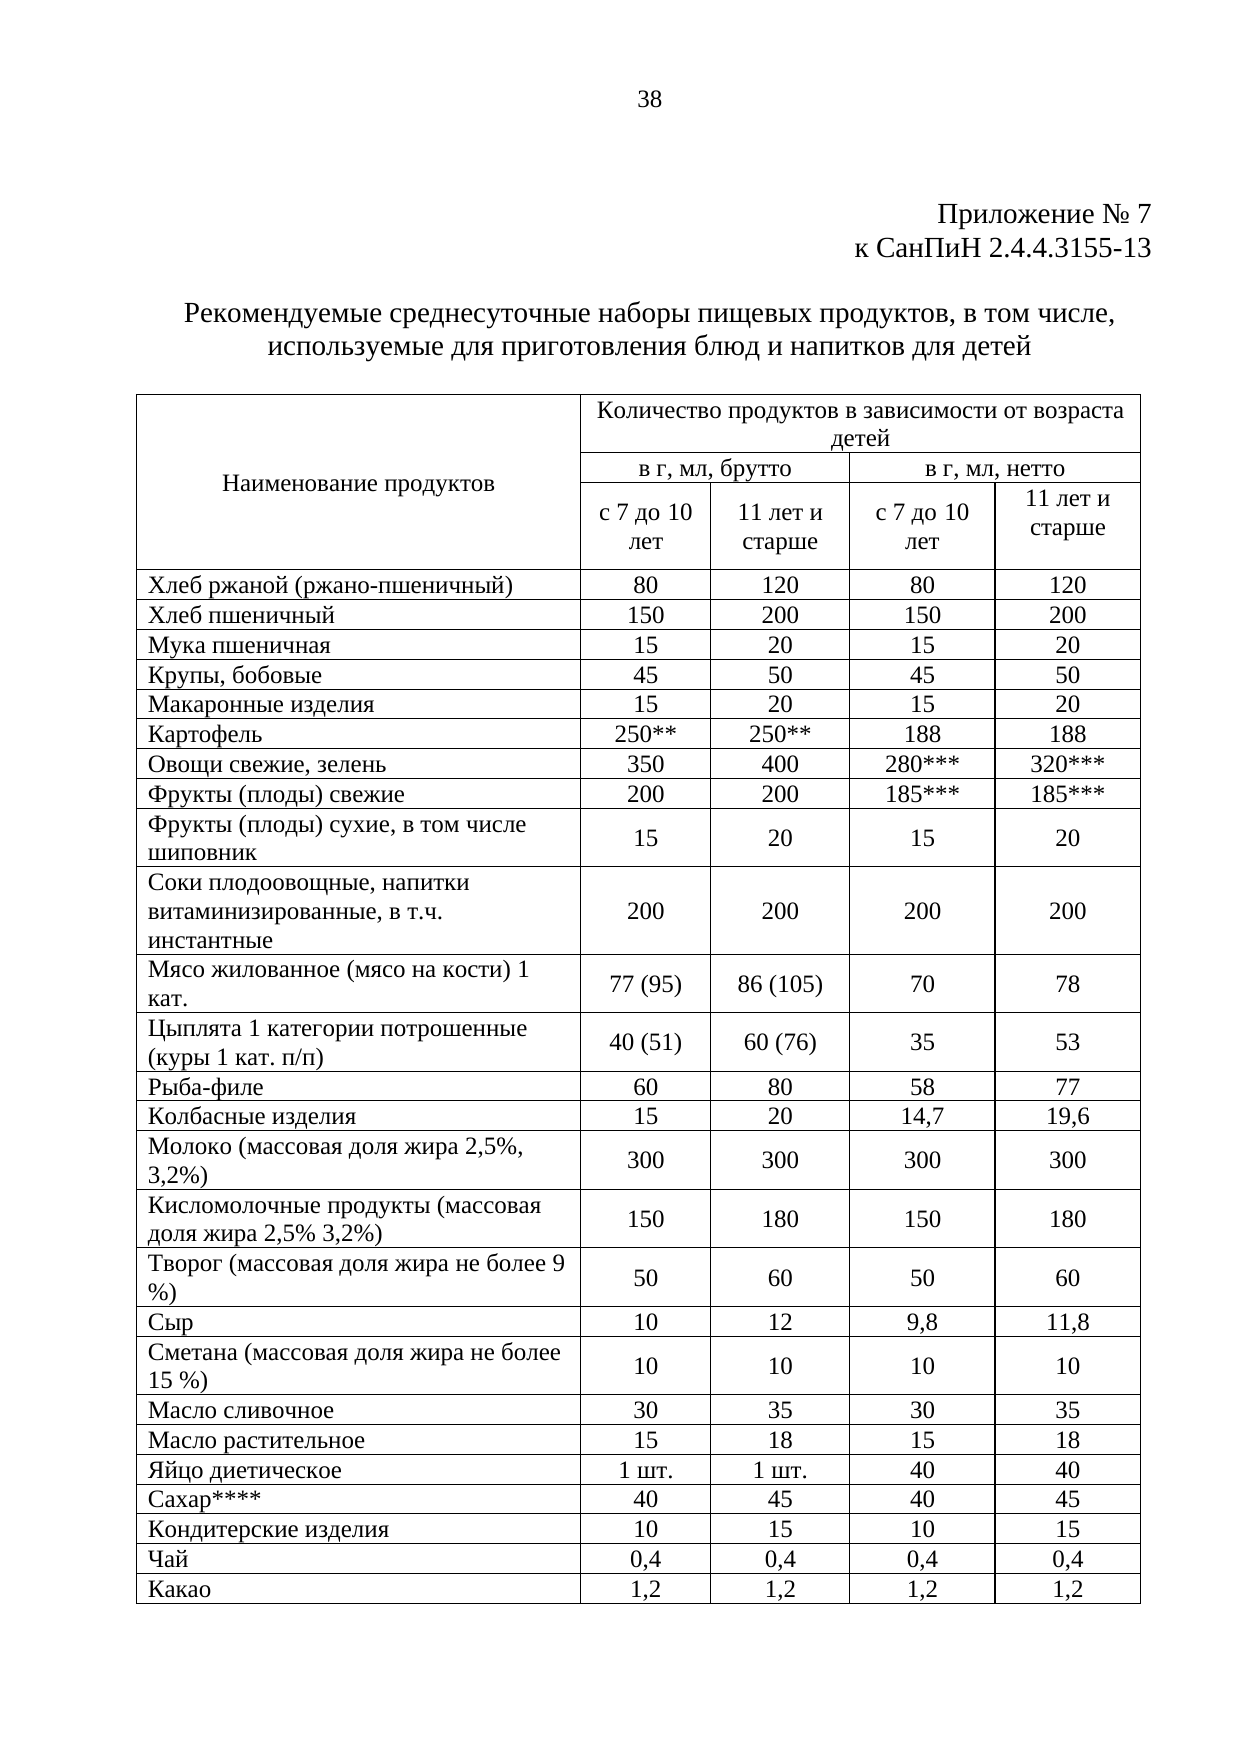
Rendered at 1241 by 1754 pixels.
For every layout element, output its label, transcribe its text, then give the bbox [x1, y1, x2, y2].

table_cell 15 [850, 690, 994, 718]
text используемые для приготовления блюд и напитков для детей [148, 328, 1152, 362]
table_cell Фрукты (плоды) сухие, в том числе шиповник [137, 809, 580, 866]
table_cell 50 [996, 660, 1140, 688]
text к СанПиН 2.4.4.3155-13 [148, 230, 1152, 263]
table_cell 40 [996, 1455, 1140, 1483]
table_cell Соки плодоовощные, напитки витаминизированные, в т.ч. инстантные [137, 867, 580, 953]
table_cell 60 [996, 1248, 1140, 1306]
table_cell 1,2 [996, 1574, 1140, 1603]
table_cell 45 [711, 1485, 849, 1513]
table_cell 11,8 [996, 1307, 1140, 1336]
table_cell Хлеб ржаной (ржано-пшеничный) [137, 570, 580, 599]
table_cell 15 [850, 630, 994, 659]
table_cell 30 [850, 1395, 994, 1424]
table_cell 35 [850, 1013, 994, 1071]
table_cell с 7 до 10 лет [850, 483, 994, 569]
table_cell 40 [850, 1485, 994, 1513]
table_cell 10 [850, 1337, 994, 1394]
table_cell Творог (массовая доля жира не более 9 %) [137, 1248, 580, 1306]
text Рекомендуемые среднесуточные наборы пищевых продуктов, в том числе, [148, 295, 1152, 328]
table_cell 9,8 [850, 1307, 994, 1336]
table_cell Картофель [137, 719, 580, 748]
table_cell 200 [996, 867, 1140, 953]
table_cell 0,4 [850, 1544, 994, 1573]
table_cell Яйцо диетическое [137, 1455, 580, 1483]
table_cell 15 [711, 1514, 849, 1543]
table_cell 188 [996, 719, 1140, 748]
table_cell Цыплята 1 категории потрошенные (куры 1 кат. п/п) [137, 1013, 580, 1071]
table_cell 120 [711, 570, 849, 599]
table_cell 80 [711, 1072, 849, 1100]
table_cell 18 [711, 1425, 849, 1454]
table_cell Масло сливочное [137, 1395, 580, 1424]
table_cell с 7 до 10 лет [581, 483, 710, 569]
table_cell 180 [711, 1190, 849, 1247]
table_cell 300 [850, 1131, 994, 1189]
table_cell 11 лет и старше [711, 483, 849, 569]
table_cell 10 [996, 1337, 1140, 1394]
table_cell Макаронные изделия [137, 690, 580, 718]
table_cell Какао [137, 1574, 580, 1603]
table_cell Овощи свежие, зелень [137, 749, 580, 778]
table_cell 78 [996, 955, 1140, 1012]
table_cell 50 [850, 1248, 994, 1306]
table_cell 86 (105) [711, 955, 849, 1012]
table_cell 20 [711, 809, 849, 866]
table_cell 20 [711, 1101, 849, 1130]
table_cell 40 [850, 1455, 994, 1483]
table_cell 1 шт. [711, 1455, 849, 1483]
table_cell 150 [850, 1190, 994, 1247]
table_cell 15 [581, 630, 710, 659]
table_cell 15 [996, 1514, 1140, 1543]
table_cell 12 [711, 1307, 849, 1336]
table_cell 10 [581, 1337, 710, 1394]
table_cell 200 [850, 867, 994, 953]
table_cell 20 [996, 809, 1140, 866]
table_cell Колбасные изделия [137, 1101, 580, 1130]
table_cell 280*** [850, 749, 994, 778]
table_header Количество продуктов в зависимости от возраста детей [581, 395, 1140, 452]
table_cell в г, мл, брутто [581, 453, 849, 482]
table_cell Масло растительное [137, 1425, 580, 1454]
table_cell 300 [996, 1131, 1140, 1189]
table_cell 120 [996, 570, 1140, 599]
table_cell 60 [711, 1248, 849, 1306]
table_cell Кисломолочные продукты (массовая доля жира 2,5% 3,2%) [137, 1190, 580, 1247]
table_cell в г, мл, нетто [850, 453, 1140, 482]
table_cell 350 [581, 749, 710, 778]
table_cell 15 [581, 690, 710, 718]
table_cell 45 [996, 1485, 1140, 1513]
table_cell 20 [996, 690, 1140, 718]
table_cell 150 [581, 600, 710, 629]
table_cell 15 [850, 809, 994, 866]
table_cell 11 лет и старше [996, 483, 1140, 569]
table_cell 0,4 [996, 1544, 1140, 1573]
table_cell 30 [581, 1395, 710, 1424]
table_cell Чай [137, 1544, 580, 1573]
table_cell Фрукты (плоды) свежие [137, 779, 580, 808]
table_cell Хлеб пшеничный [137, 600, 580, 629]
table_cell 58 [850, 1072, 994, 1100]
table_cell 80 [581, 570, 710, 599]
table_cell 77 [996, 1072, 1140, 1100]
table_cell 185*** [996, 779, 1140, 808]
table_cell 35 [711, 1395, 849, 1424]
table_cell 200 [711, 867, 849, 953]
table_cell 400 [711, 749, 849, 778]
table_cell 20 [711, 690, 849, 718]
table_cell 188 [850, 719, 994, 748]
table_cell 60 [581, 1072, 710, 1100]
table_cell Рыба-филе [137, 1072, 580, 1100]
table_cell Мука пшеничная [137, 630, 580, 659]
table_cell 45 [850, 660, 994, 688]
table_cell 15 [850, 1425, 994, 1454]
table_cell 15 [581, 1101, 710, 1130]
table_cell 200 [711, 600, 849, 629]
table_cell 1,2 [850, 1574, 994, 1603]
table_cell Сметана (массовая доля жира не более 15 %) [137, 1337, 580, 1394]
table_cell 200 [996, 600, 1140, 629]
table_cell Кондитерские изделия [137, 1514, 580, 1543]
table_cell 50 [711, 660, 849, 688]
table_cell 185*** [850, 779, 994, 808]
table_cell 1 шт. [581, 1455, 710, 1483]
table_cell 18 [996, 1425, 1140, 1454]
table_cell 70 [850, 955, 994, 1012]
table_cell 320*** [996, 749, 1140, 778]
table_cell 10 [581, 1514, 710, 1543]
table_cell 60 (76) [711, 1013, 849, 1071]
table_cell 200 [581, 867, 710, 953]
table_cell 1,2 [711, 1574, 849, 1603]
table_cell 250** [581, 719, 710, 748]
table_cell Мясо жилованное (мясо на кости) 1 кат. [137, 955, 580, 1012]
table_cell 1,2 [581, 1574, 710, 1603]
table_header Наименование продуктов [137, 395, 580, 569]
table_cell Крупы, бобовые [137, 660, 580, 688]
table_cell 200 [581, 779, 710, 808]
table_cell 40 [581, 1485, 710, 1513]
table_cell 250** [711, 719, 849, 748]
table_cell 300 [581, 1131, 710, 1189]
table_cell 19,6 [996, 1101, 1140, 1130]
table_cell 15 [581, 1425, 710, 1454]
table_cell 0,4 [581, 1544, 710, 1573]
table_cell 40 (51) [581, 1013, 710, 1071]
table_cell 77 (95) [581, 955, 710, 1012]
table_cell Сахар**** [137, 1485, 580, 1513]
table_cell Сыр [137, 1307, 580, 1336]
table_cell 53 [996, 1013, 1140, 1071]
table_cell 45 [581, 660, 710, 688]
table_cell 50 [581, 1248, 710, 1306]
table_cell 0,4 [711, 1544, 849, 1573]
table_cell 150 [850, 600, 994, 629]
table_cell Молоко (массовая доля жира 2,5%, 3,2%) [137, 1131, 580, 1189]
table_cell 15 [581, 809, 710, 866]
table_cell 200 [711, 779, 849, 808]
table_cell 35 [996, 1395, 1140, 1424]
table_cell 20 [711, 630, 849, 659]
table_cell 80 [850, 570, 994, 599]
table_cell 14,7 [850, 1101, 994, 1130]
table_cell 150 [581, 1190, 710, 1247]
table_cell 10 [711, 1337, 849, 1394]
table_cell 180 [996, 1190, 1140, 1247]
table_cell 10 [581, 1307, 710, 1336]
text Приложение № 7 [148, 196, 1152, 230]
table_cell 10 [850, 1514, 994, 1543]
table_cell 20 [996, 630, 1140, 659]
table_cell 300 [711, 1131, 849, 1189]
